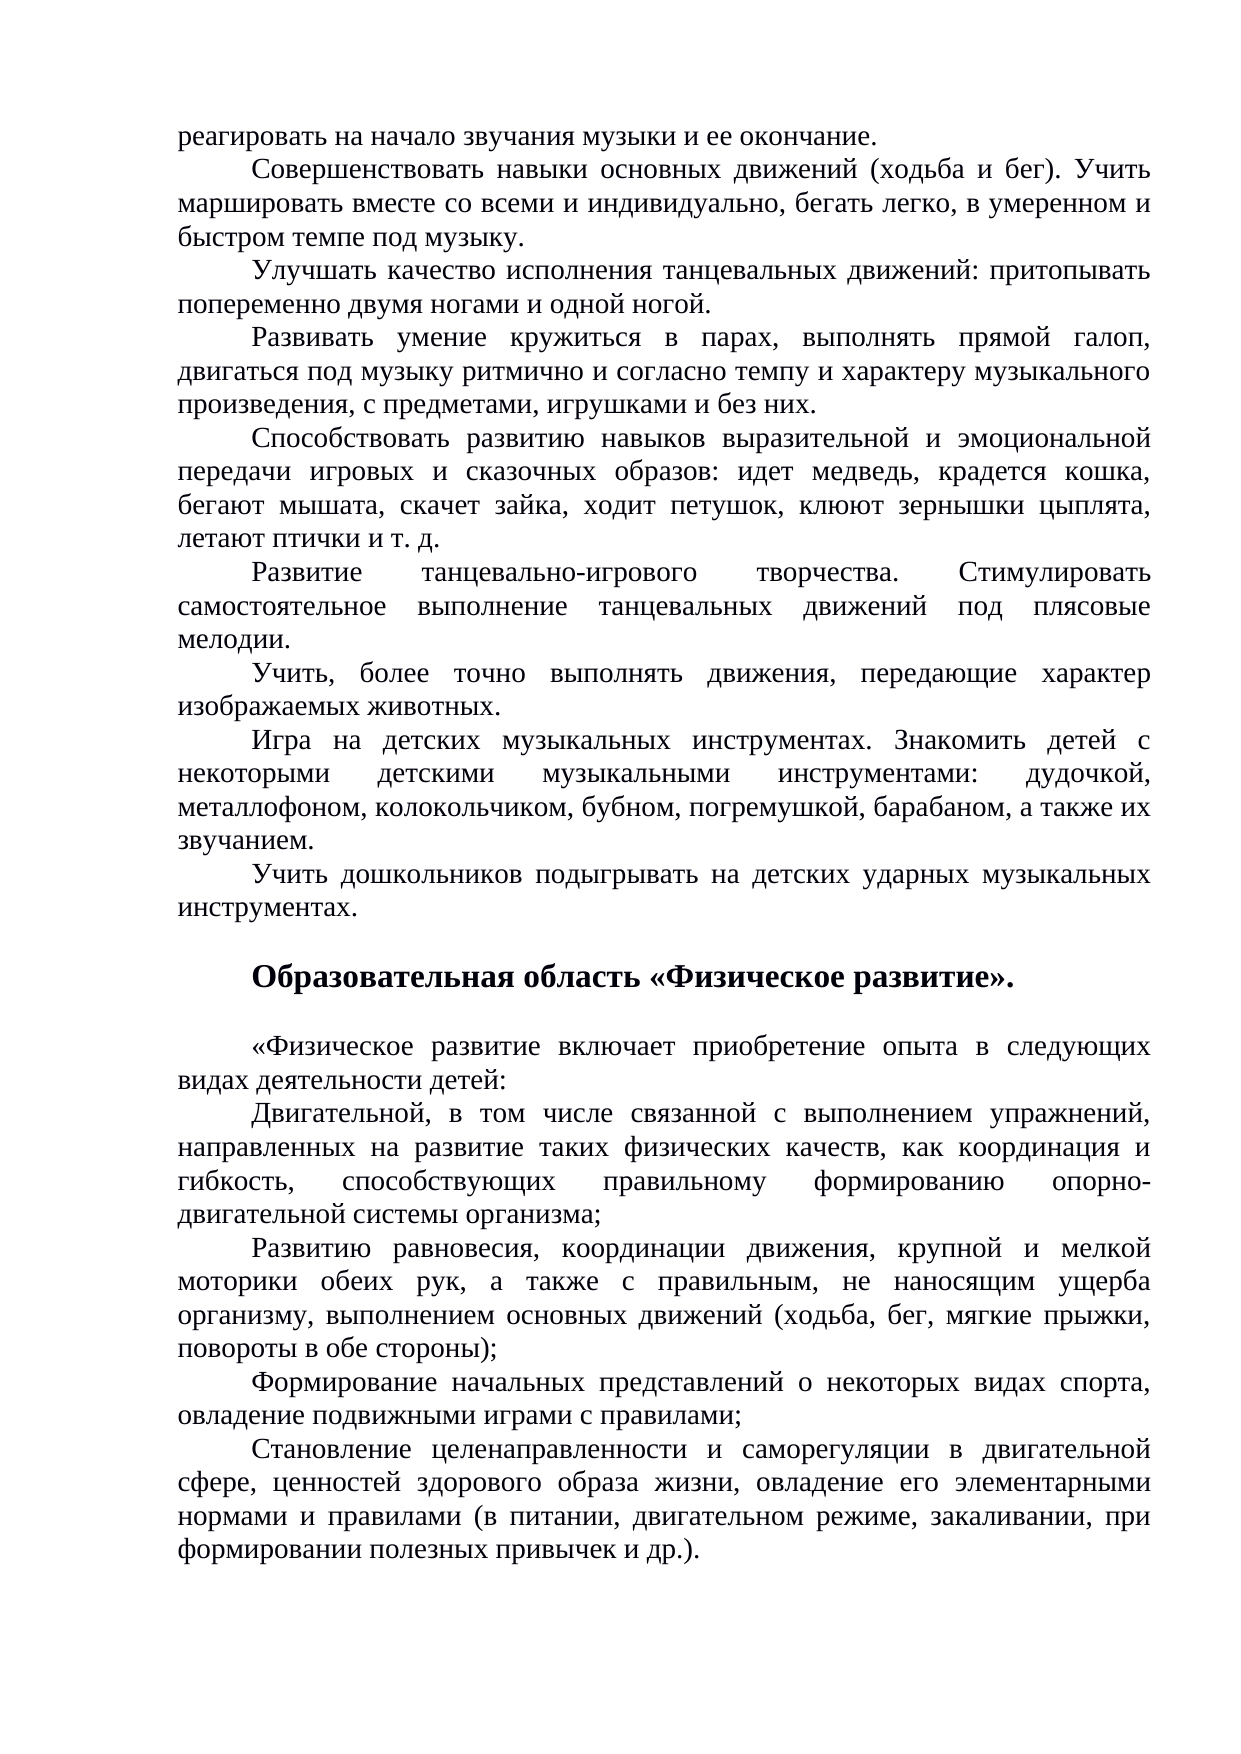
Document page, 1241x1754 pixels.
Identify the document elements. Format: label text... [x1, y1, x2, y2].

text Учить дошкольников подыгрывать на детских ударных музыкальных инструментах. [177, 856, 1152, 923]
text Двигательной, в том числе связанной с выполнением упражнений, направленных на развитие таких физических качеств, как координация и гибкость, способствующих правильному формированию опорно-двигательной системы организма; [177, 1096, 1152, 1230]
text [177, 118, 1152, 152]
text «Физическое развитие включает приобретение опыта в следующих видах деятельности детей: [177, 1028, 1152, 1096]
text Формирование начальных представлений о некоторых видах спорта, овладение подвижными играми с правилами; [177, 1364, 1152, 1431]
text Способствовать развитию навыков выразительной и эмоциональной передачи игровых и сказочных образов: идет медведь, крадется кошка, бегают мышата, скачет зайка, ходит петушок, клюют зернышки цыплята, летают птички и т. д. [177, 420, 1152, 554]
text Учить, более точно выполнять движения, передающие характер изображаемых животных. [177, 655, 1152, 722]
text Становление целенаправленности и саморегуляции в двигательной сфере, ценностей здорового образа жизни, овладение его элементарными нормами и правилами (в питании, двигательном режиме, закаливании, при формировании полезных привычек и др.). [177, 1431, 1152, 1565]
text Улучшать качество исполнения танцевальных движений: притопывать попеременно двумя ногами и одной ногой. [177, 252, 1152, 319]
text Развитие танцевально-игрового творчества. Стимулировать самостоятельное выполнение танцевальных движений под плясовые мелодии. [177, 554, 1152, 655]
text Совершенствовать навыки основных движений (ходьба и бег). Учить маршировать вместе со всеми и индивидуально, бегать легко, в умеренном и быстром темпе под музыку. [177, 152, 1152, 252]
text Игра на детских музыкальных инструментах. Знакомить детей с некоторыми детскими музыкальными инструментами: дудочкой, металлофоном, колокольчиком, бубном, погремушкой, барабаном, а также их звучанием. [177, 722, 1152, 856]
text Развитию равновесия, координации движения, крупной и мелкой моторики обеих рук, а также с правильным, не наносящим ущерба организму, выполнением основных движений (ходьба, бег, мягкие прыжки, повороты в обе стороны); [177, 1230, 1152, 1364]
text Развивать умение кружиться в парах, выполнять прямой галоп, двигаться под музыку ритмично и согласно темпу и характеру музыкального произведения, с предметами, игрушками и без них. [177, 319, 1152, 420]
text Образовательная область «Физическое развитие». [177, 957, 1152, 995]
